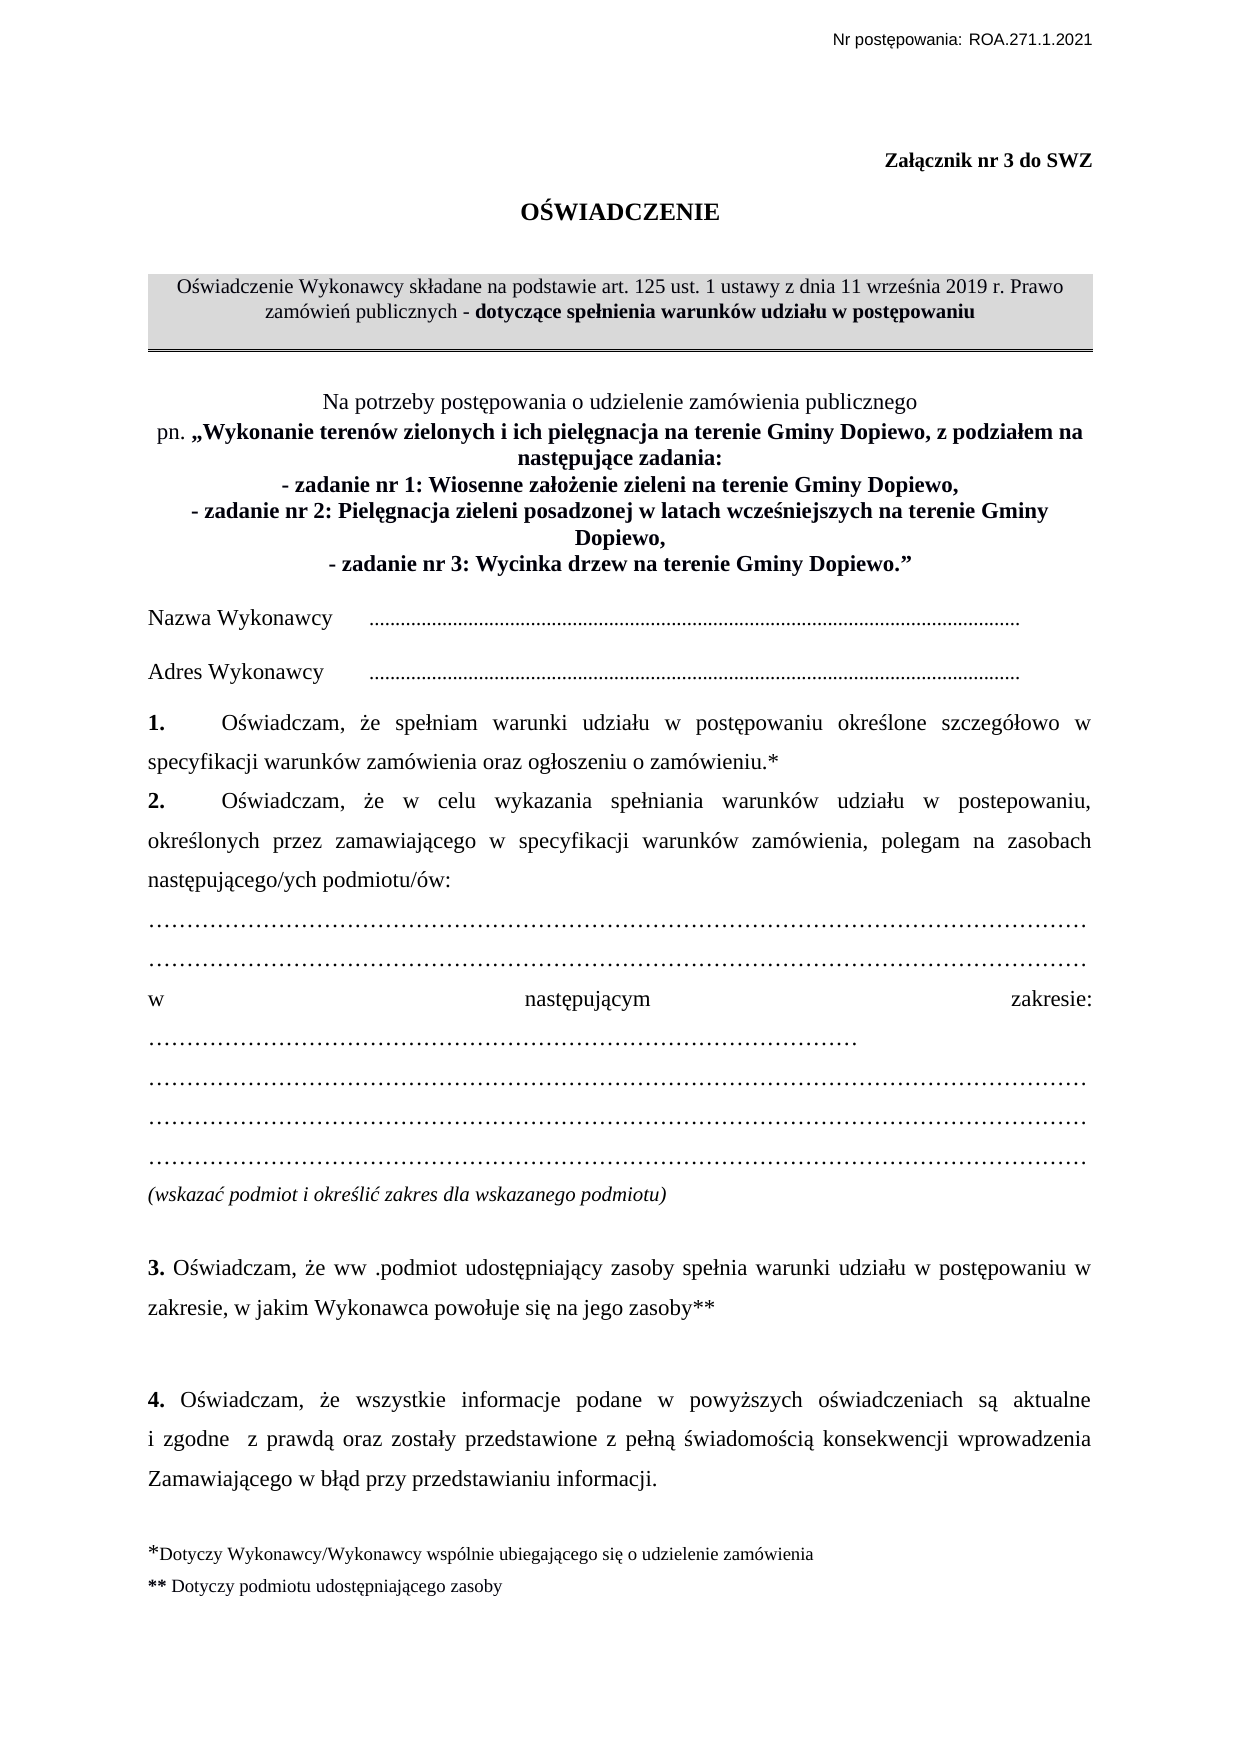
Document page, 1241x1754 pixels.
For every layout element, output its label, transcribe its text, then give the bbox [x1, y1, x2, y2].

text - zadanie nr 1: Wiosenne założenie zieleni na terenie Gminy Dopiewo, [148, 471, 1093, 497]
text pn. „Wykonanie terenów zielonych i ich pielęgnacja na terenie Gminy Dopiewo, z podziałem na następujące zadania: [148, 418, 1093, 471]
text *Dotyczy Wykonawcy/Wykonawcy wspólnie ubiegającego się o udzielenie zamówienia [148, 1539, 1093, 1566]
text 3. Oświadczam, że ww .podmiot udostępniający zasoby spełnia warunki udziału w postępowaniu w zakresie, w jakim Wykonawca powołuje się na jego zasoby** [148, 1254, 1093, 1320]
list ……………………………………………………………………………………………………………………………………………………………………………………………………………………………………………………………………………………………………………………………………… [148, 1064, 1093, 1169]
list Oświadczam, że spełniam warunki udziału w postępowaniu określone szczegółowo w specyfikacji warunków zamówienia oraz ogłoszeniu o zamówieniu.* [148, 708, 1093, 774]
text Na potrzeby postępowania o udzielenie zamówienia publicznego [148, 388, 1093, 414]
text Adres Wykonawcy ............................................................................................................................. [148, 658, 1093, 684]
text - zadanie nr 2: Pielęgnacja zieleni posadzonej w latach wcześniejszych na terenie Gminy Dopiewo, [148, 497, 1093, 550]
text - zadanie nr 3: Wycinka drzew na terenie Gminy Dopiewo.” [148, 550, 1093, 576]
list Oświadczam, że w celu wykazania spełniania warunków udziału w postepowaniu, określonych przez zamawiającego w specyfikacji warunków zamówienia, polegam na zasobach następującego/ych podmiotu/ów: [148, 787, 1093, 893]
text Nazwa Wykonawcy ............................................................................................................................. [148, 604, 1093, 630]
list ………………………………………………………………………………………………………………………………………………………………………………………………………………………… [148, 906, 1093, 972]
text ** Dotyczy podmiotu udostępniającego zasoby [148, 1574, 1093, 1596]
text Oświadczenie Wykonawcy składane na podstawie art. 125 ust. 1 ustawy z dnia 11 września 2019 r. Prawo zamówień publicznych - dotyczące spełnienia warunków udziału w postępowaniu [148, 274, 1093, 323]
list (wskazać podmiot i określić zakres dla wskazanego podmiotu) [148, 1182, 1093, 1206]
text 4. Oświadczam, że wszystkie informacje podane w powyższych oświadczeniach są aktualne i zgodne z prawdą oraz zostały przedstawione z pełną świadomością konsekwencji wprowadzenia Zamawiającego w błąd przy przedstawianiu informacji. [148, 1386, 1093, 1491]
text OŚWIADCZENIE [148, 197, 1093, 225]
list w następującym zakresie:………………………………………………………………………………… [148, 985, 1093, 1051]
text Załącznik nr 3 do SWZ [148, 148, 1093, 172]
